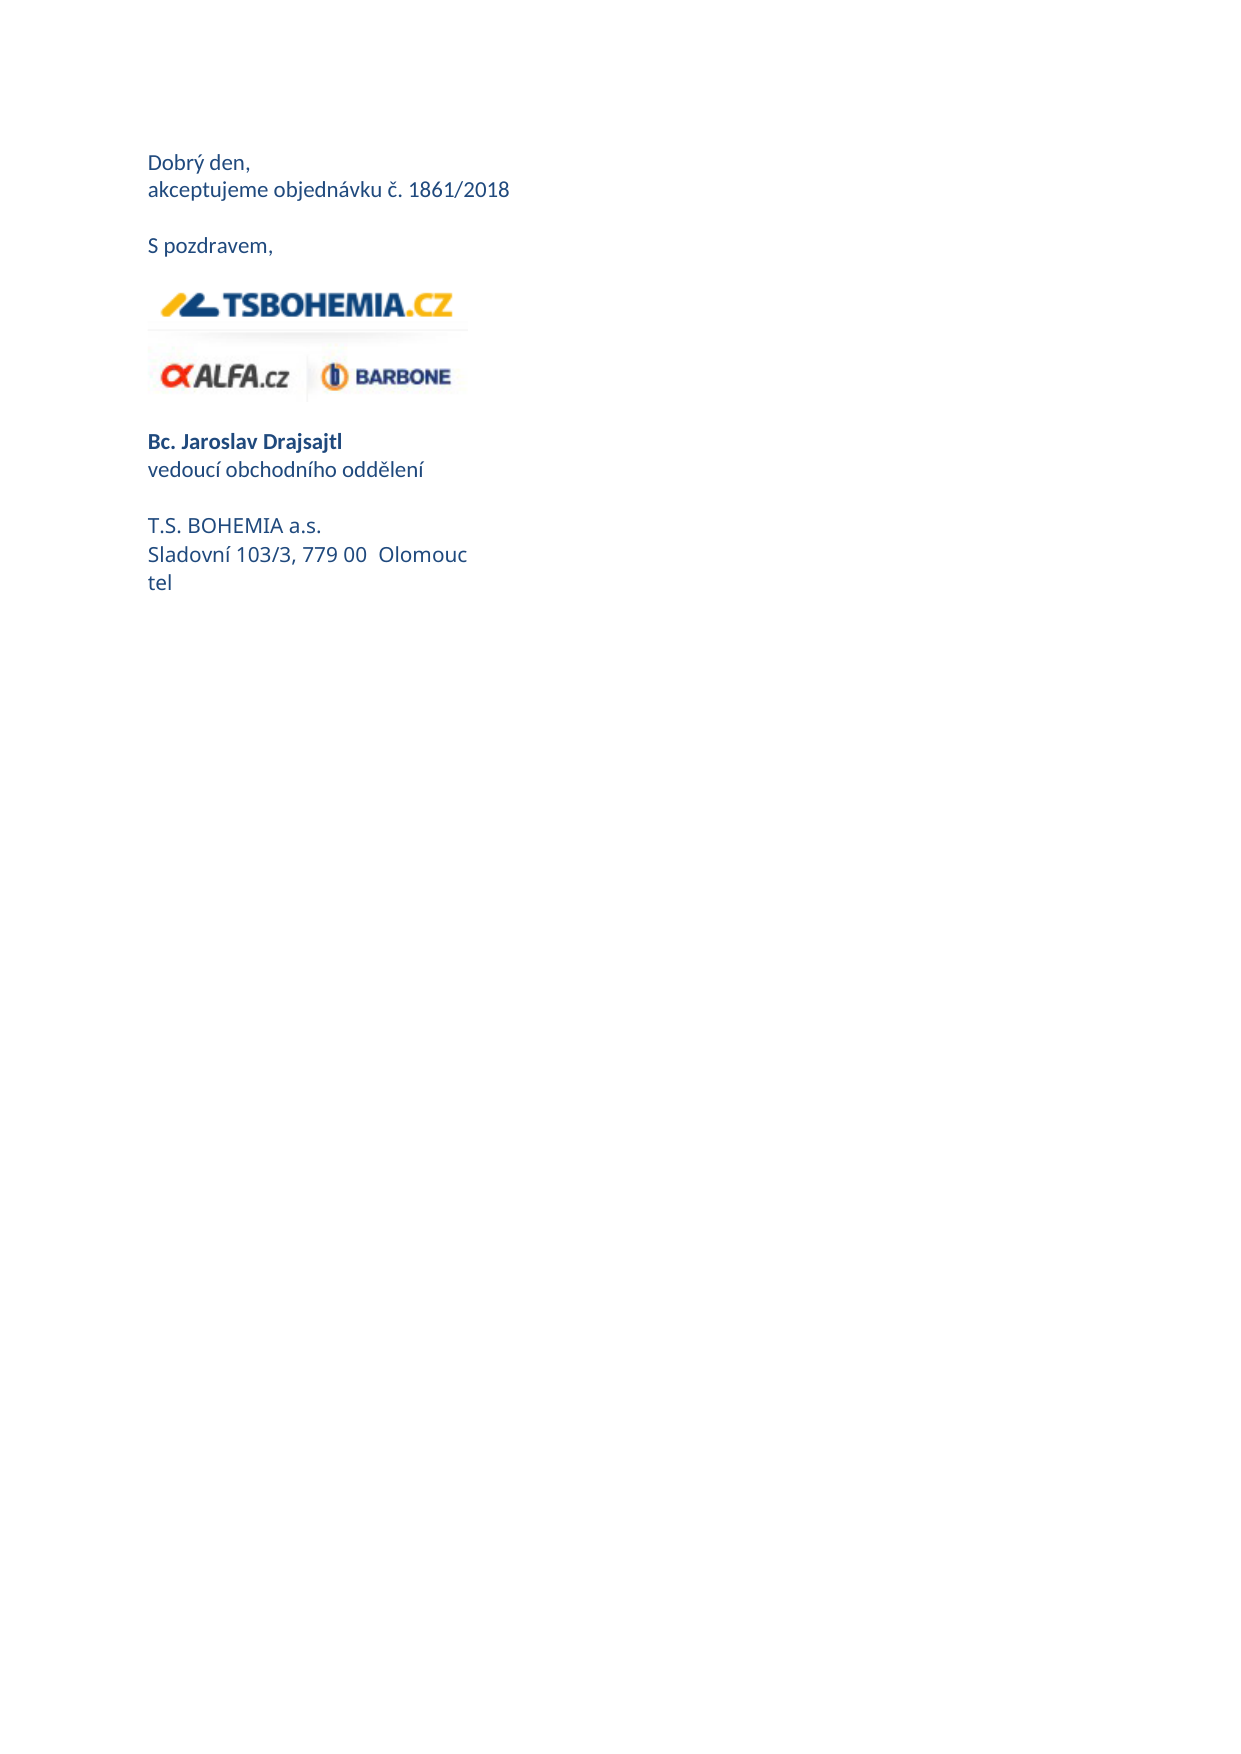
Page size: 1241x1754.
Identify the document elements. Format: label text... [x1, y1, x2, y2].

text S pozdravem, [148, 232, 1093, 260]
text akceptujeme objednávku č. 1861/2018 [148, 176, 1093, 204]
text Dobrý den, [148, 148, 1093, 176]
text Bc. Jaroslav Drajsajtl vedoucí obchodního oddělení T.S. BOHEMIA a.s. Sladovní 103/3, 779 00 Olomouc tel [148, 427, 1093, 597]
picture [147, 287, 468, 402]
